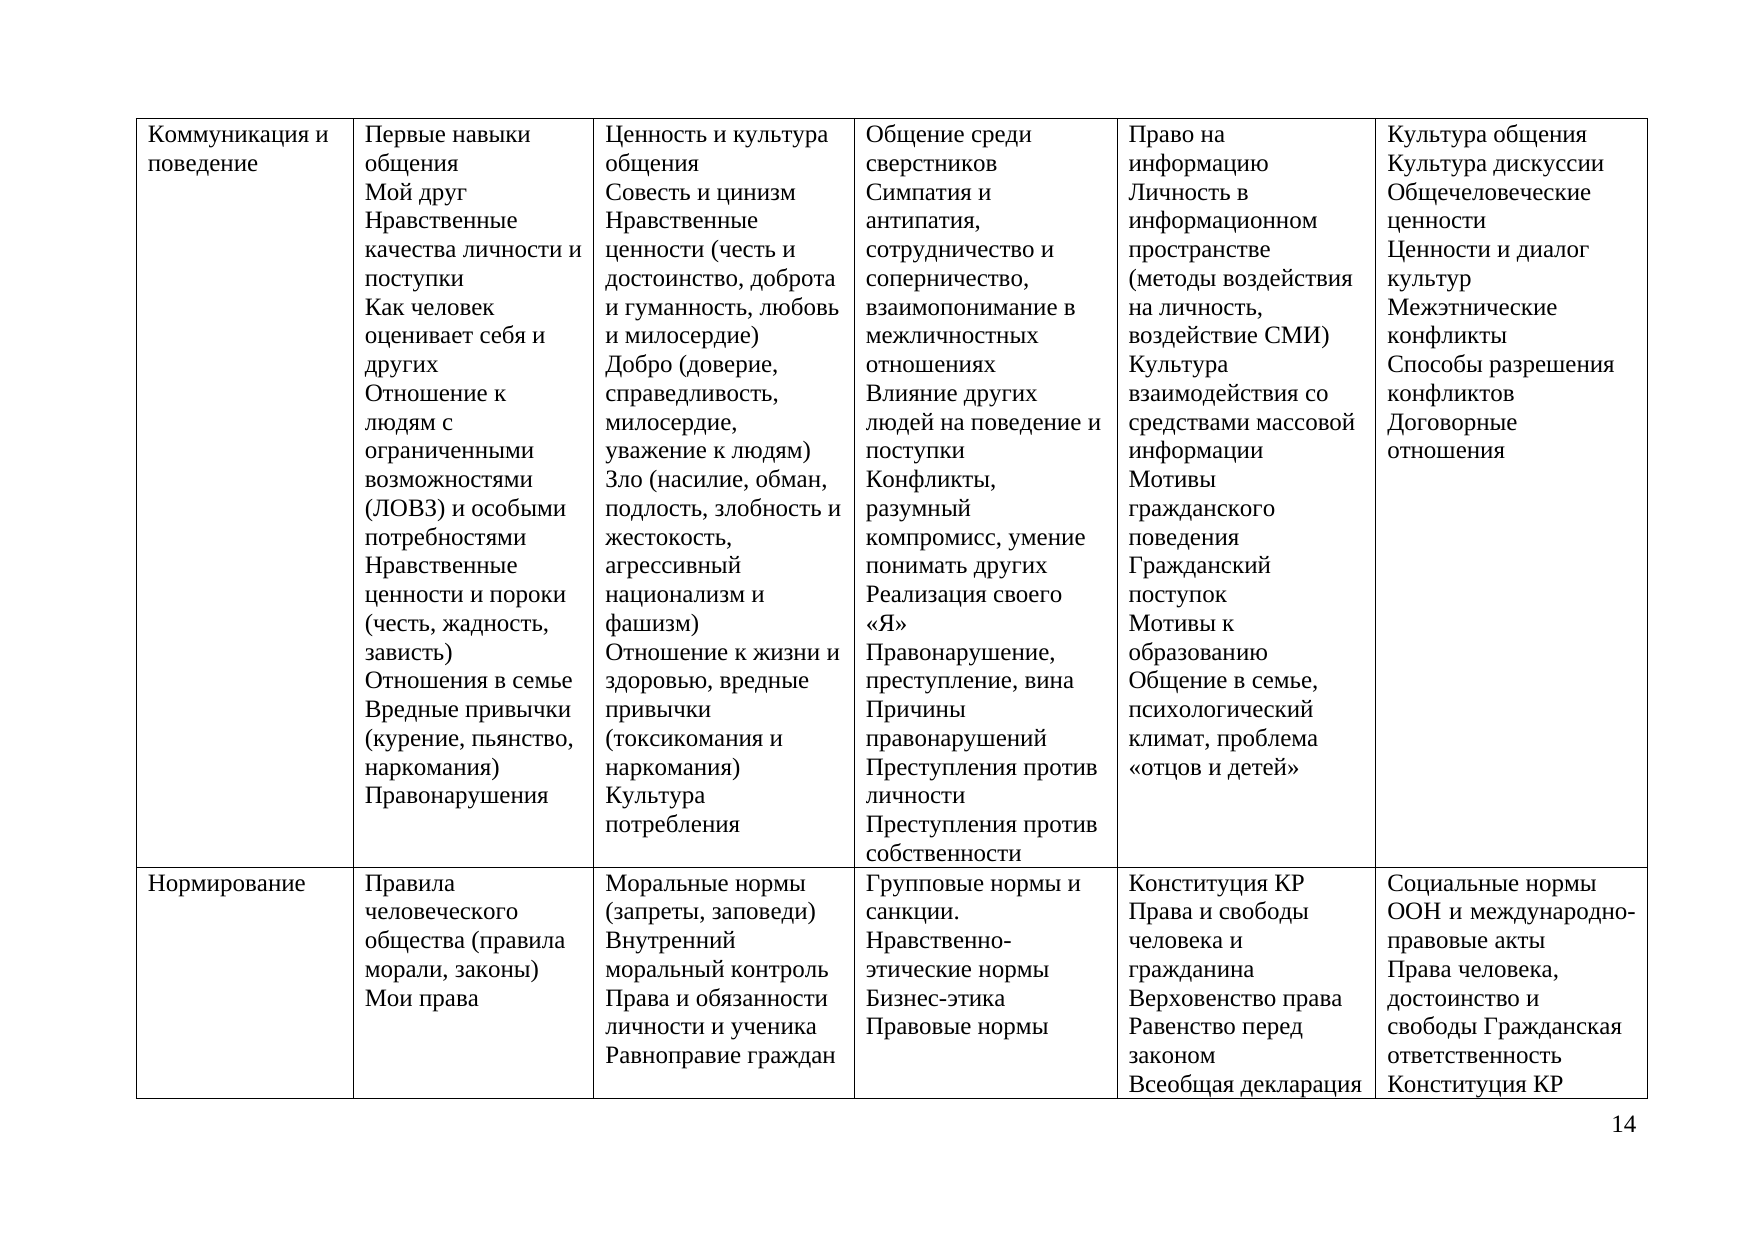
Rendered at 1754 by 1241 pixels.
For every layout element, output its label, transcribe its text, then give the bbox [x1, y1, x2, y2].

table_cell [1376, 868, 1647, 1098]
table_cell Первые навыки общения Мой друг Нравственные качества личности и поступки Как человек оценивает себя и других Отношение к людям с ограниченными возможностями (ЛОВЗ) и особыми потребностями Нравственные ценности и пороки (честь, жадность, зависть) Отношения в семье Вредные привычки (курение, пьянство, наркомания) Правонарушения [354, 119, 593, 867]
table_cell Право на информацию Личность в информационном пространстве (методы воздействия на личность, воздействие СМИ) Культура взаимодействия со средствами массовой информации Мотивы гражданского поведения Гражданский поступок Мотивы к образованию Общение в семье, психологический климат, проблема «отцов и детей» [1118, 119, 1375, 867]
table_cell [855, 868, 1117, 1098]
table_cell Ценность и культура общения Совесть и цинизм Нравственные ценности (честь и достоинство, доброта и гуманность, любовь и милосердие) Добро (доверие, справедливость, милосердие, уважение к людям) Зло (насилие, обман, подлость, злобность и жестокость, агрессивный национализм и фашизм) Отношение к жизни и здоровью, вредные привычки (токсикомания и наркомания) Культура потребления [594, 119, 854, 867]
table_cell Культура общения Культура дискуссии Общечеловеческие ценности Ценности и диалог культур Межэтнические конфликты Способы разрешения конфликтов Договорные отношения [1376, 119, 1647, 867]
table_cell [1118, 868, 1375, 1098]
table_cell Нормирование [137, 868, 353, 1098]
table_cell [594, 868, 854, 1098]
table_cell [354, 868, 593, 1098]
table_cell Коммуникация и поведение [137, 119, 353, 867]
table_cell Общение среди сверстников Симпатия и антипатия, сотрудничество и соперничество, взаимопонимание в межличностных отношениях Влияние других людей на поведение и поступки Конфликты, разумный компромисс, умение понимать других Реализация своего «Я» Правонарушение, преступление, вина Причины правонарушений Преступления против личности Преступления против собственности [855, 119, 1117, 867]
